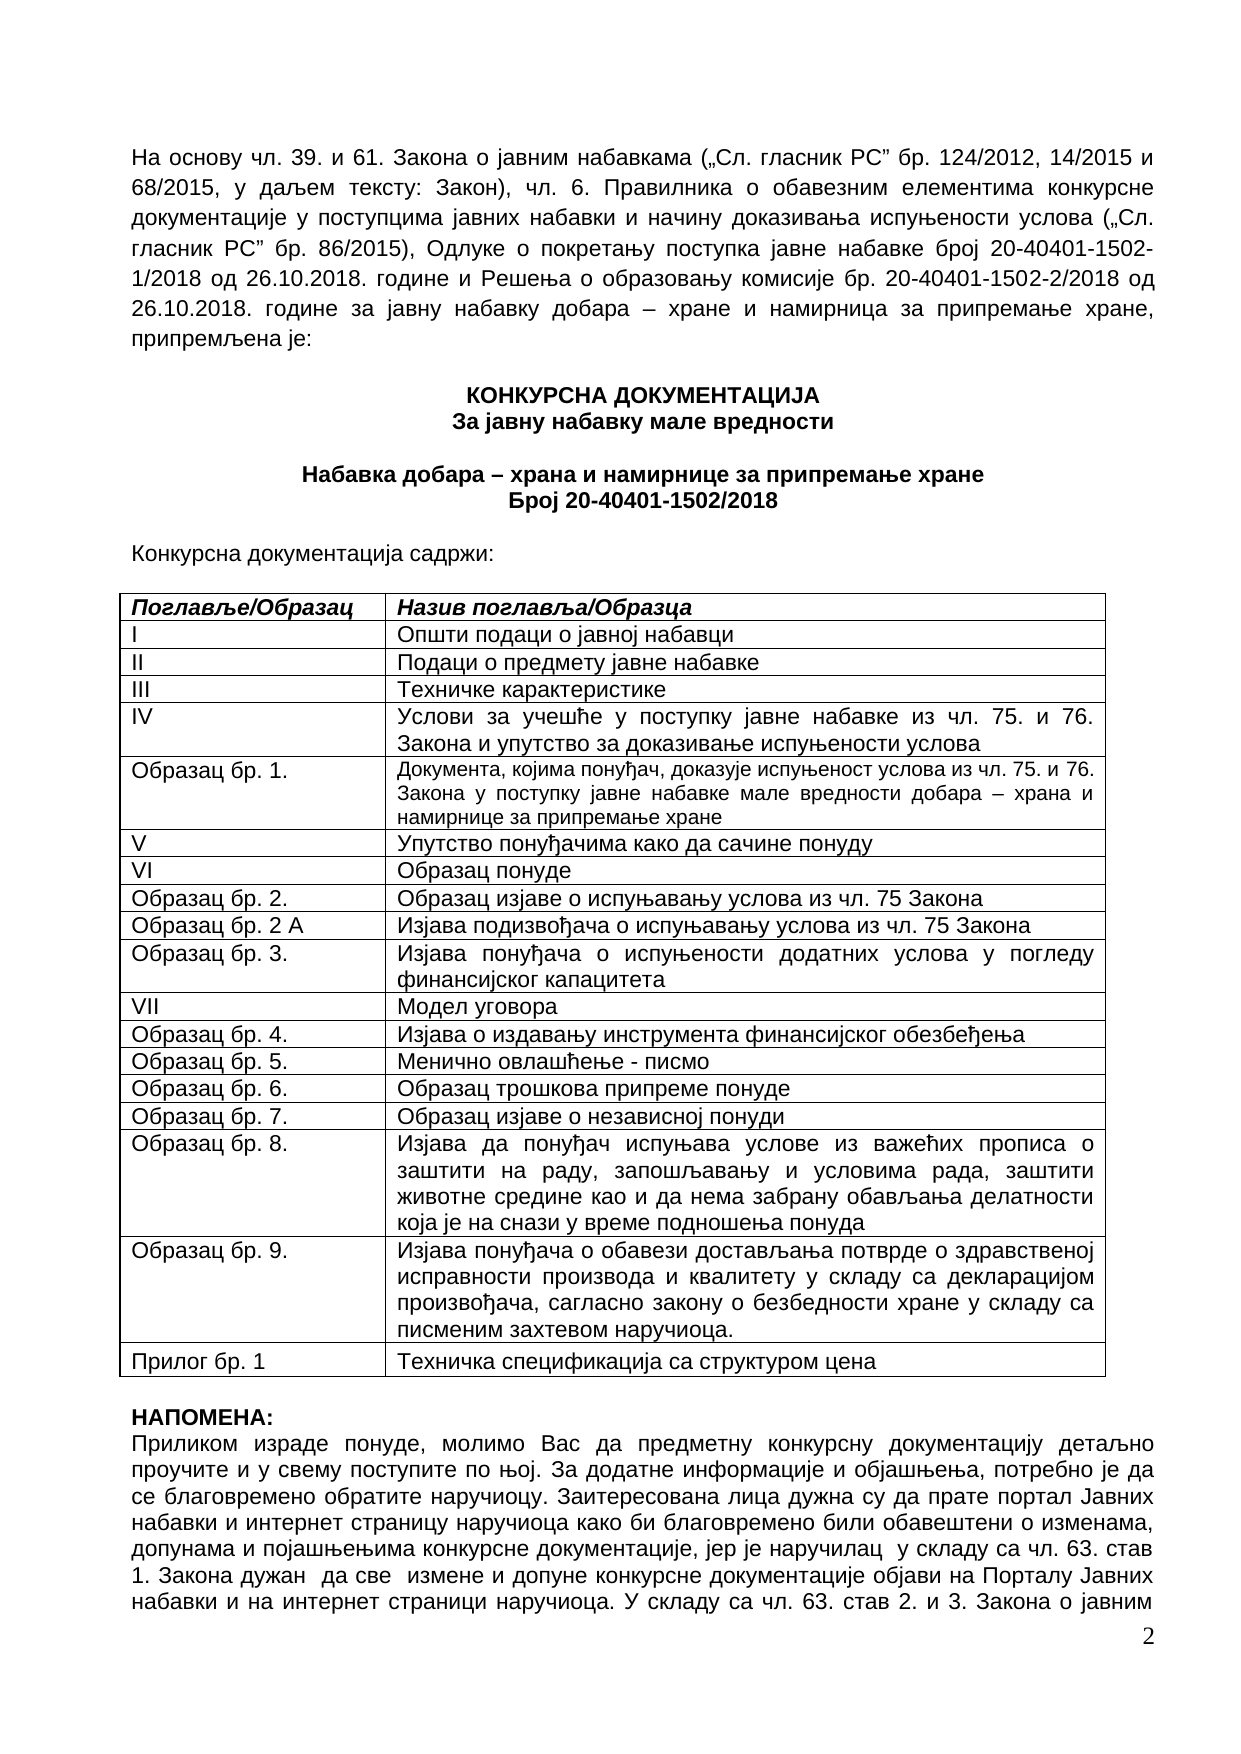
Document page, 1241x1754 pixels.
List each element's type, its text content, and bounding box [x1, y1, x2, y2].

table_cell Образац бр. 7. [121, 1103, 385, 1129]
table_cell Изјава понуђача о испуњености додатних услова у погледу финансијског капацитета [386, 940, 1105, 992]
table_header Назив поглавља/Образца [386, 594, 1105, 620]
table_cell Упутство понуђачима како да сачине понуду [386, 830, 1105, 856]
table_cell Општи подаци о јавној набавци [386, 621, 1105, 647]
table_cell Документа, којима понуђач, доказује испуњеност услова из чл. 75. и 76. Закона у поступку јавне набавке мале вредности добара – храна и намирнице за припремање хране [386, 757, 1105, 829]
table_cell III [121, 676, 385, 702]
table_cell Модел уговора [386, 993, 1105, 1019]
table_cell Изјава да понуђач испуњава услове из важећих прописа о заштити на раду, запошљавању и условима рада, заштити животне средине као и да нема забрану обављања делатности која је на снази у време подношења понуда [386, 1130, 1105, 1236]
table_cell Образац изјаве о испуњавању услова из чл. 75 Закона [386, 885, 1105, 911]
table_cell Изјава понуђача о обавези достављања потврде о здравственој исправности производа и квалитету у складу са декларацијом произвођача, сагласно закону о безбедности хране у складу са писменим захтевом наручиоца. [386, 1237, 1105, 1342]
table_header Поглавље/Образац [121, 594, 385, 620]
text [131, 1430, 1155, 1614]
table_cell Образац бр. 1. [121, 757, 385, 829]
table_cell Образац бр. 4. [121, 1021, 385, 1047]
table_cell Менично овлaшћење - писмо [386, 1048, 1105, 1074]
table_cell V [121, 830, 385, 856]
table_cell Образац понуде [386, 857, 1105, 884]
table_cell Образац бр. 9. [121, 1237, 385, 1342]
table_cell I [121, 621, 385, 647]
text НАПОМЕНА: [131, 1403, 1155, 1430]
table_cell Образац бр. 5. [121, 1048, 385, 1074]
table_cell VII [121, 993, 385, 1019]
table_cell II [121, 649, 385, 675]
table_cell Образац бр. 3. [121, 940, 385, 992]
text Набавка добара – храна и намирнице за припремање хране [131, 461, 1155, 487]
table_cell Услови за учешће у поступку јавне набавке из чл. 75. и 76. Закона и упутство за доказивање испуњености услова [386, 703, 1105, 756]
text КОНКУРСНА ДОКУМЕНТАЦИЈА [131, 382, 1155, 408]
table_cell Изјава о издавању инструмента финансијског обезбеђења [386, 1021, 1105, 1047]
table_cell VI [121, 857, 385, 884]
table_cell Образац бр. 6. [121, 1075, 385, 1102]
text Конкурсна документација садржи: [131, 540, 1155, 566]
text Број 20-40401-1502/2018 [131, 487, 1155, 513]
table_cell Техничке карактеристике [386, 676, 1105, 702]
text За јавну набавку мале вредности [131, 408, 1155, 434]
table_cell Образац трошкова припреме понуде [386, 1075, 1105, 1102]
table_cell Подаци о предмету јавне набавке [386, 649, 1105, 675]
table_cell IV [121, 703, 385, 756]
table_cell Образац бр. 2. [121, 885, 385, 911]
table_cell Образац бр. 8. [121, 1130, 385, 1236]
table_cell Изјава подизвођача о испуњавању услова из чл. 75 Закона [386, 912, 1105, 938]
table_cell Прилог бр. 1 [121, 1343, 385, 1376]
table_cell Образац изјаве о независној понуди [386, 1103, 1105, 1129]
table_cell Техничка спецификација са структуром цена [386, 1343, 1105, 1376]
table_cell Образац бр. 2 А [121, 912, 385, 938]
text На основу чл. 39. и 61. Закона о јавним набавкама („Сл. гласник РС” бр. 124/2012, 14/2015 и 68/2015, у даљем тексту: Закон), чл. 6. Правилника о обавезним елементима конкурсне документације у поступцима јавних набавки и начину доказивања испуњености услова („Сл. гласник РС” бр. 86/2015), Одлуке о покретању поступка јавне набавке број 20-40401-1502-1/2018 oд 26.10.2018. године и Решења о образовању комисије бр. 20-40401-1502-2/2018 од 26.10.2018. године за јавну набавку добара – хране и намирница за припремање хране, припремљена је: [131, 144, 1155, 352]
